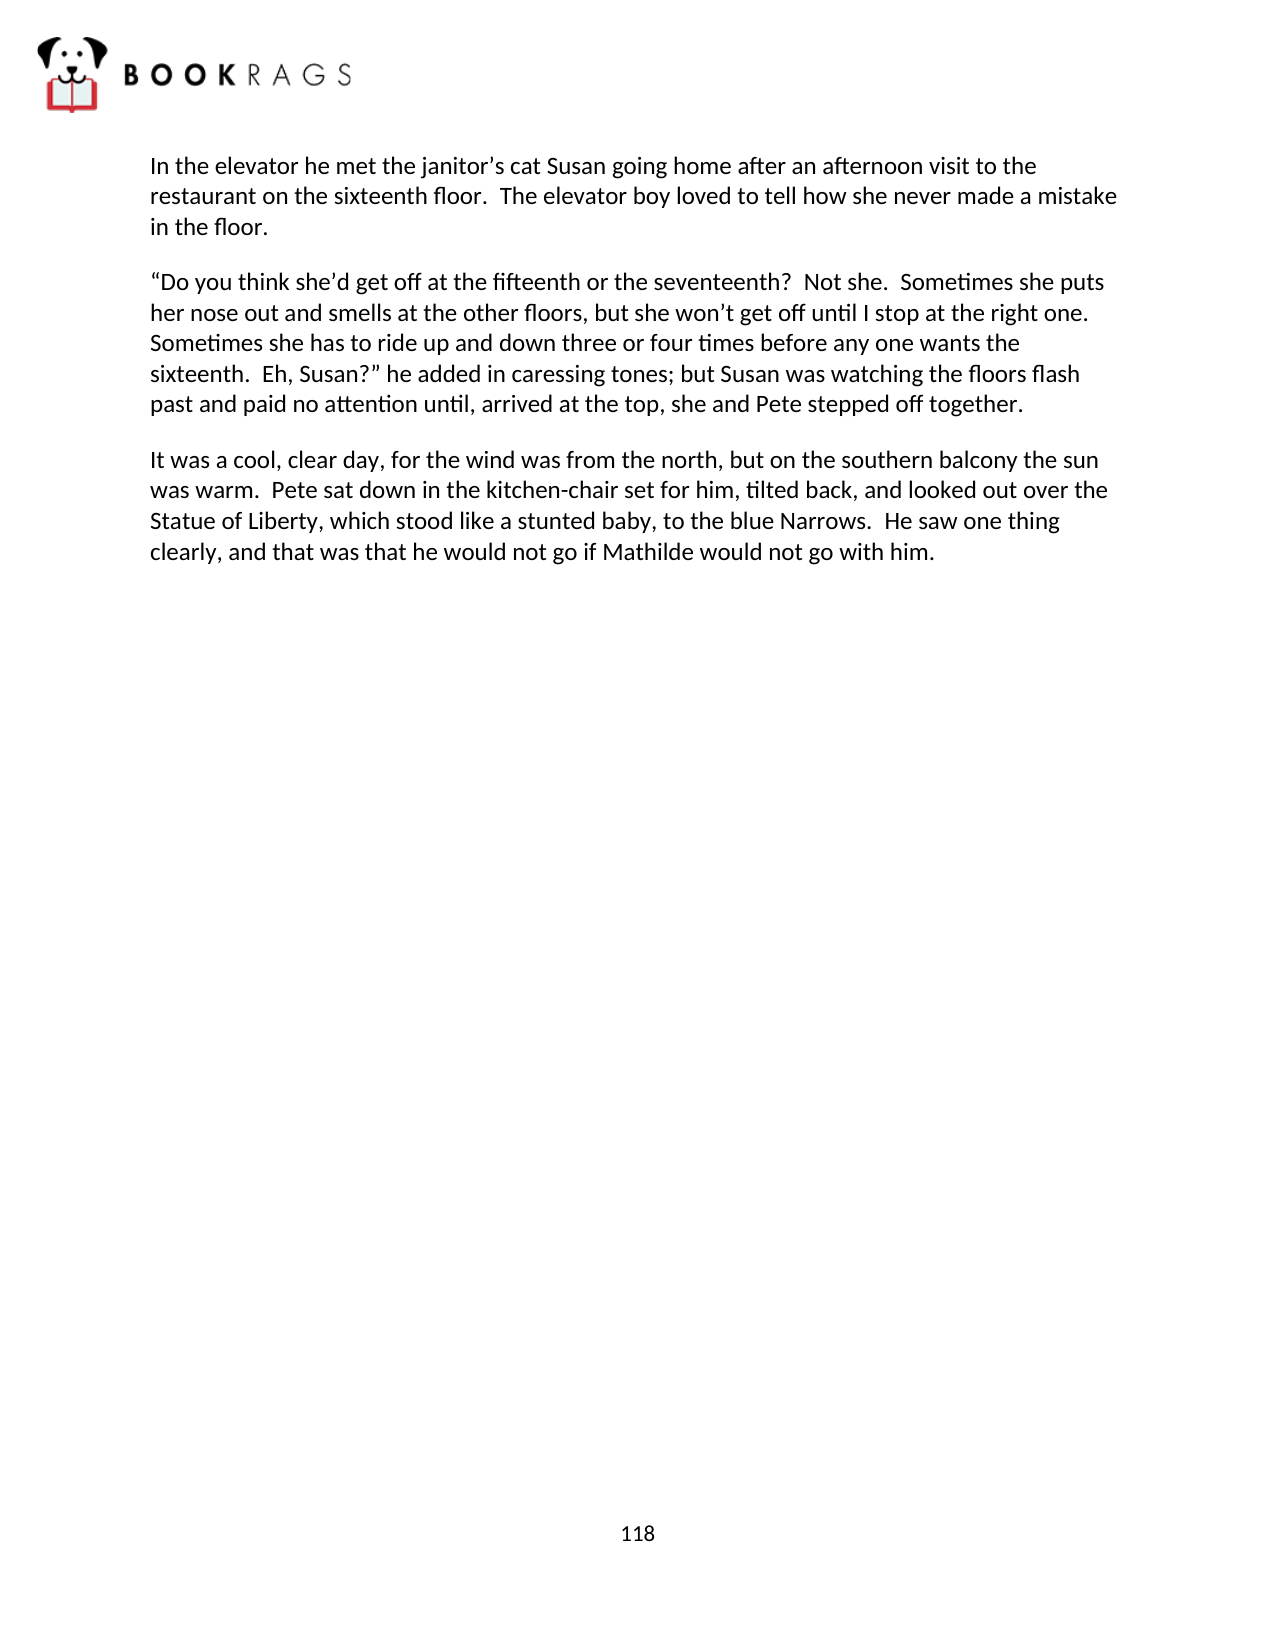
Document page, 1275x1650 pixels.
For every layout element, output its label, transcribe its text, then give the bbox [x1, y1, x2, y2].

text It was a cool, clear day, for the wind was from the north, but on the southern balcony the sun was warm. Pete sat down in the kitchen-chair set for him, tilted back, and looked out over the Statue of Liberty, which stood like a stunted baby, to the blue Narrows. He saw one thing clearly, and that was that he would not go if Mathilde would not go with him. [150, 444, 1125, 566]
picture [37, 37, 351, 113]
text “Do you think she’d get off at the fifteenth or the seventeenth? Not she. Sometimes she puts her nose out and smells at the other floors, but she won’t get off until I stop at the right one. Sometimes she has to ride up and down three or four times before any one wants the sixteenth. Eh, Susan?” he added in caressing tones; but Susan was watching the floors flash past and paid no attention until, arrived at the top, she and Pete stepped off together. [150, 267, 1125, 419]
text In the elevator he met the janitor’s cat Susan going home after an afternoon visit to the restaurant on the sixteenth floor. The elevator boy loved to tell how she never made a mistake in the floor. [150, 150, 1125, 242]
